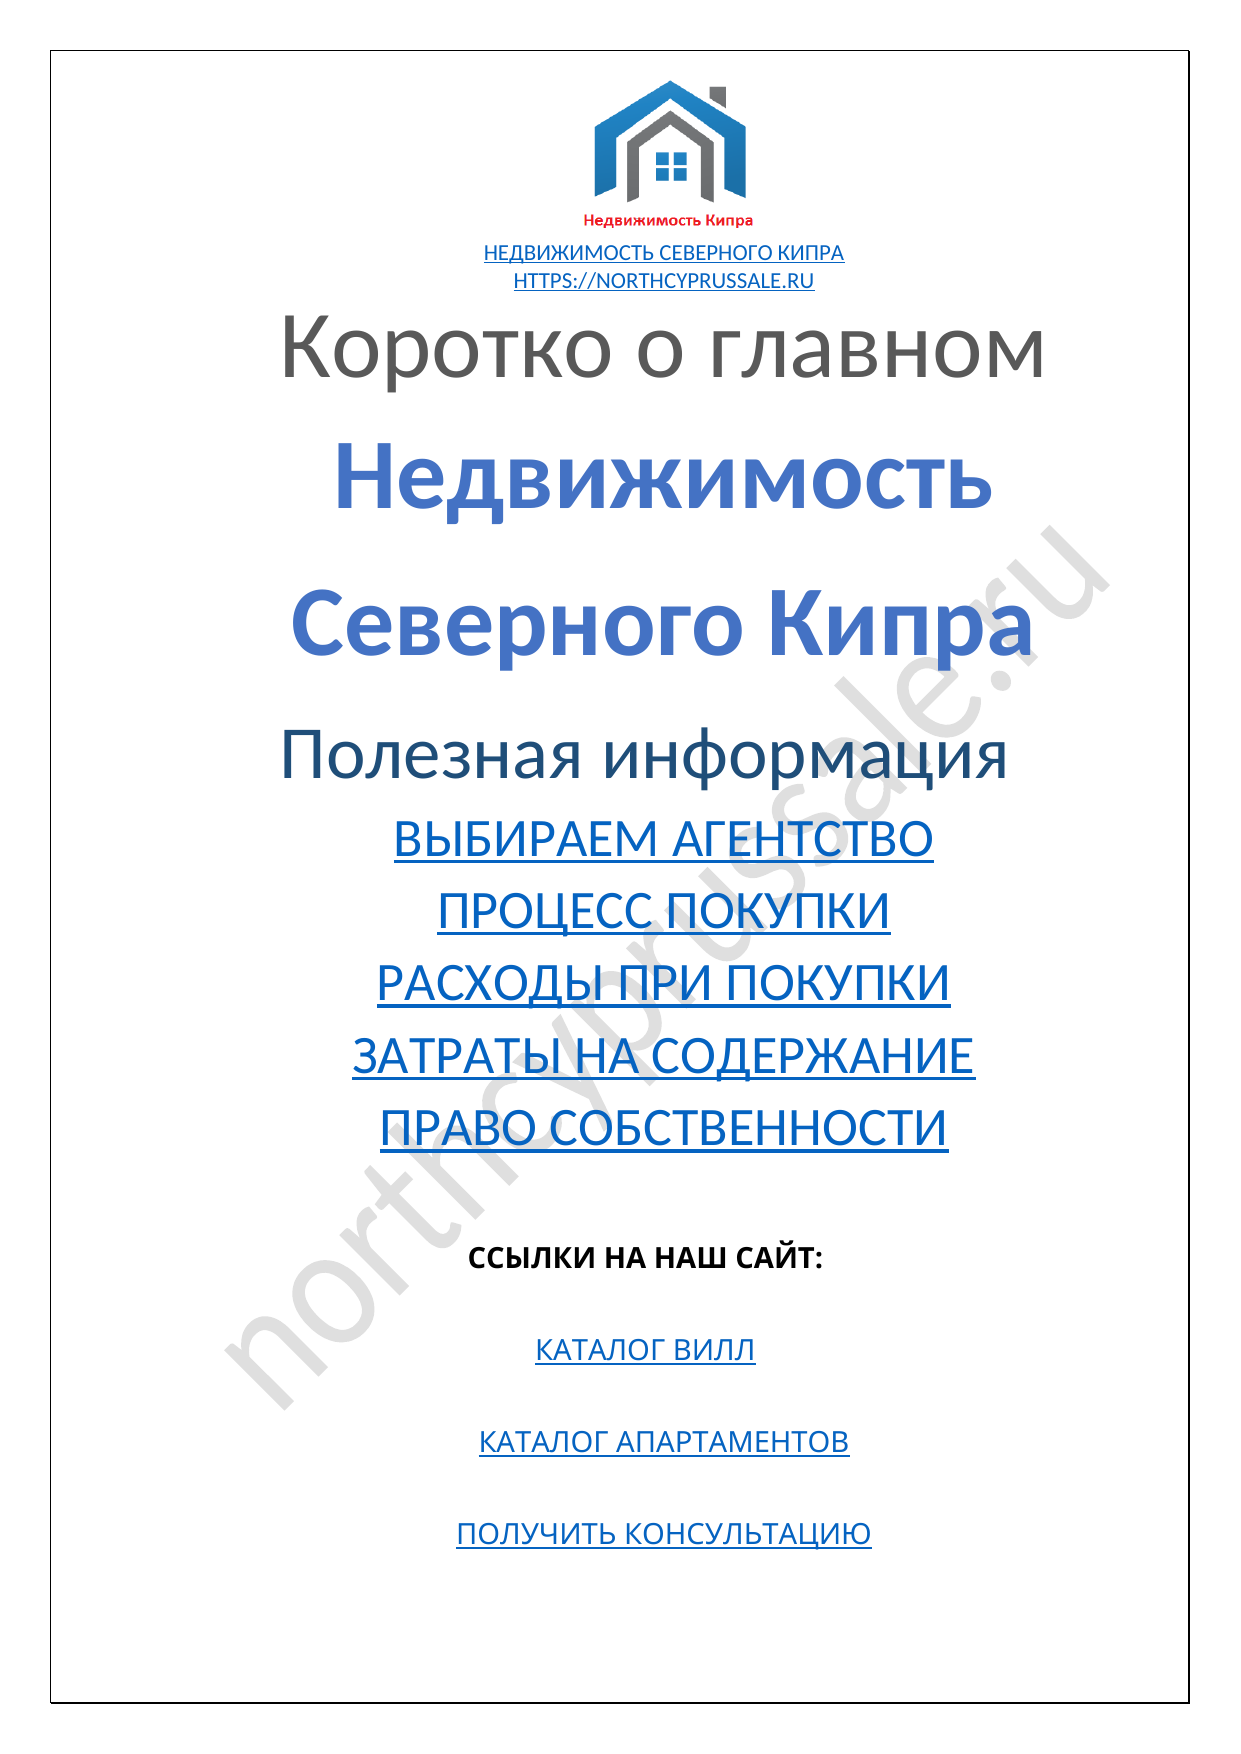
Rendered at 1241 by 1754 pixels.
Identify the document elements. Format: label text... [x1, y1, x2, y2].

text расходы при покупки [214, 948, 1113, 1014]
text ссылки на наш сайт: [177, 1238, 1113, 1277]
text затраты на содержание [214, 1021, 1113, 1087]
subtitle Северного Кипра [177, 558, 1151, 681]
text каталог апартаментов [214, 1422, 1113, 1461]
text выбираем агентство [214, 803, 1113, 869]
text право собственности [214, 1093, 1113, 1159]
text Процесс покупки [214, 876, 1113, 942]
text получить консультацию [214, 1513, 1113, 1553]
text Каталог вилл [177, 1330, 1113, 1369]
picture [518, 73, 810, 238]
subtitle Коротко о главном [177, 294, 1151, 399]
subtitle Полезная информация [177, 706, 1113, 797]
subtitle Недвижимость [177, 411, 1151, 533]
